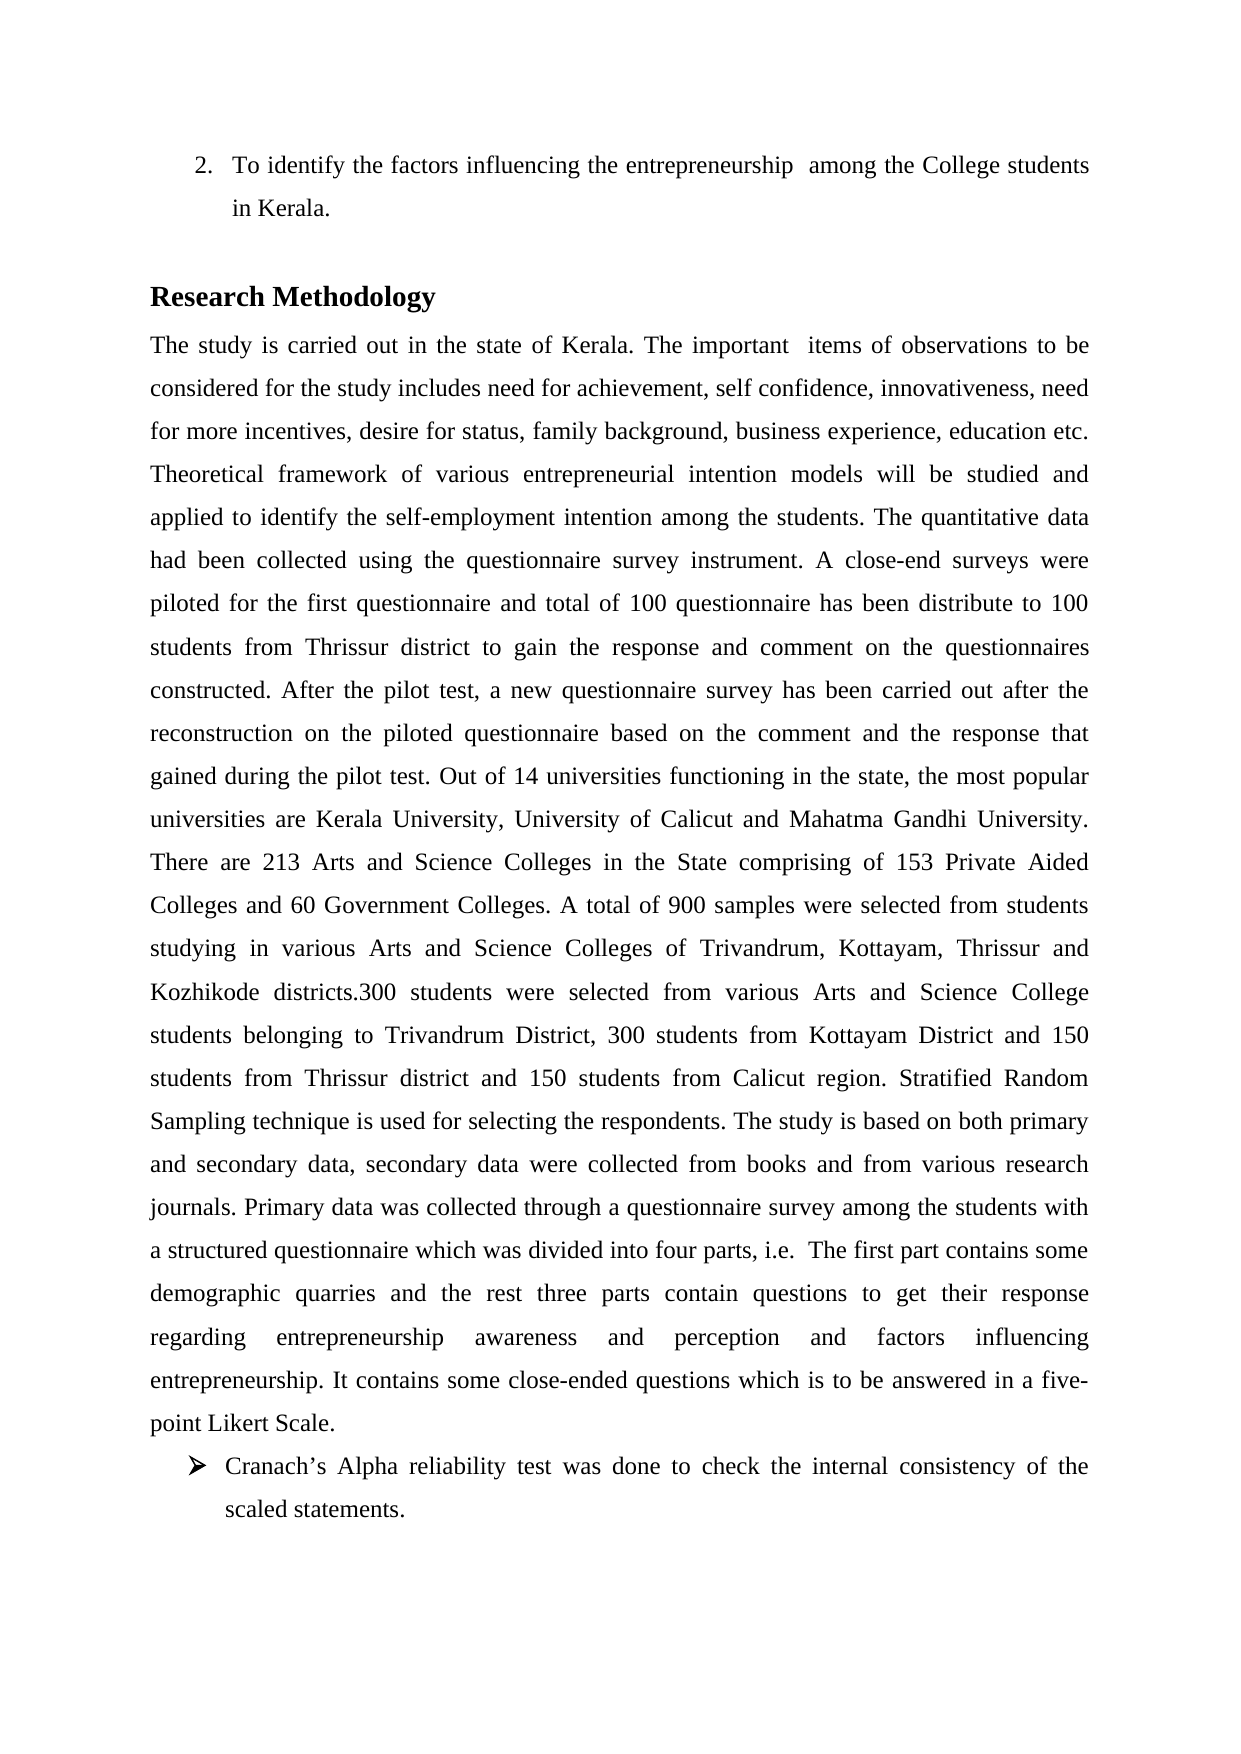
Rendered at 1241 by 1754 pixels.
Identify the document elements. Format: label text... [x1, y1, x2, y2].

list Cranach’s Alpha reliability test was done to check the internal consistency of the scaled statements. [187, 1451, 1090, 1523]
text The study is carried out in the state of Kerala. The important items of observations to be considered for the study includes need for achievement, self confidence, innovativeness, need for more incentives, desire for status, family background, business experience, education etc. Theoretical framework of various entrepreneurial intention models will be studied and applied to identify the self-employment intention among the students. The quantitative data had been collected using the questionnaire survey instrument. A close-end surveys were piloted for the first questionnaire and total of 100 questionnaire has been distribute to 100 students from Thrissur district to gain the response and comment on the questionnaires constructed. After the pilot test, a new questionnaire survey has been carried out after the reconstruction on the piloted questionnaire based on the comment and the response that gained during the pilot test. Out of 14 universities functioning in the state, the most popular universities are Kerala University, University of Calicut and Mahatma Gandhi University. There are 213 Arts and Science Colleges in the State comprising of 153 Private Aided Colleges and 60 Government Colleges. A total of 900 samples were selected from students studying in various Arts and Science Colleges of Trivandrum, Kottayam, Thrissur and Kozhikode districts.300 students were selected from various Arts and Science College students belonging to Trivandrum District, 300 students from Kottayam District and 150 students from Thrissur district and 150 students from Calicut region. Stratified Random Sampling technique is used for selecting the respondents. The study is based on both primary and secondary data, secondary data were collected from books and from various research journals. Primary data was collected through a questionnaire survey among the students with a structured questionnaire which was divided into four parts, i.e. The first part contains some demographic quarries and the rest three parts contain questions to get their response regarding entrepreneurship awareness and perception and factors influencing entrepreneurship. It contains some close-ended questions which is to be answered in a five-point Likert Scale. [150, 330, 1090, 1437]
text Research Methodology [150, 279, 1090, 313]
list To identify the factors influencing the entrepreneurship among the College students in Kerala. [194, 150, 1090, 222]
